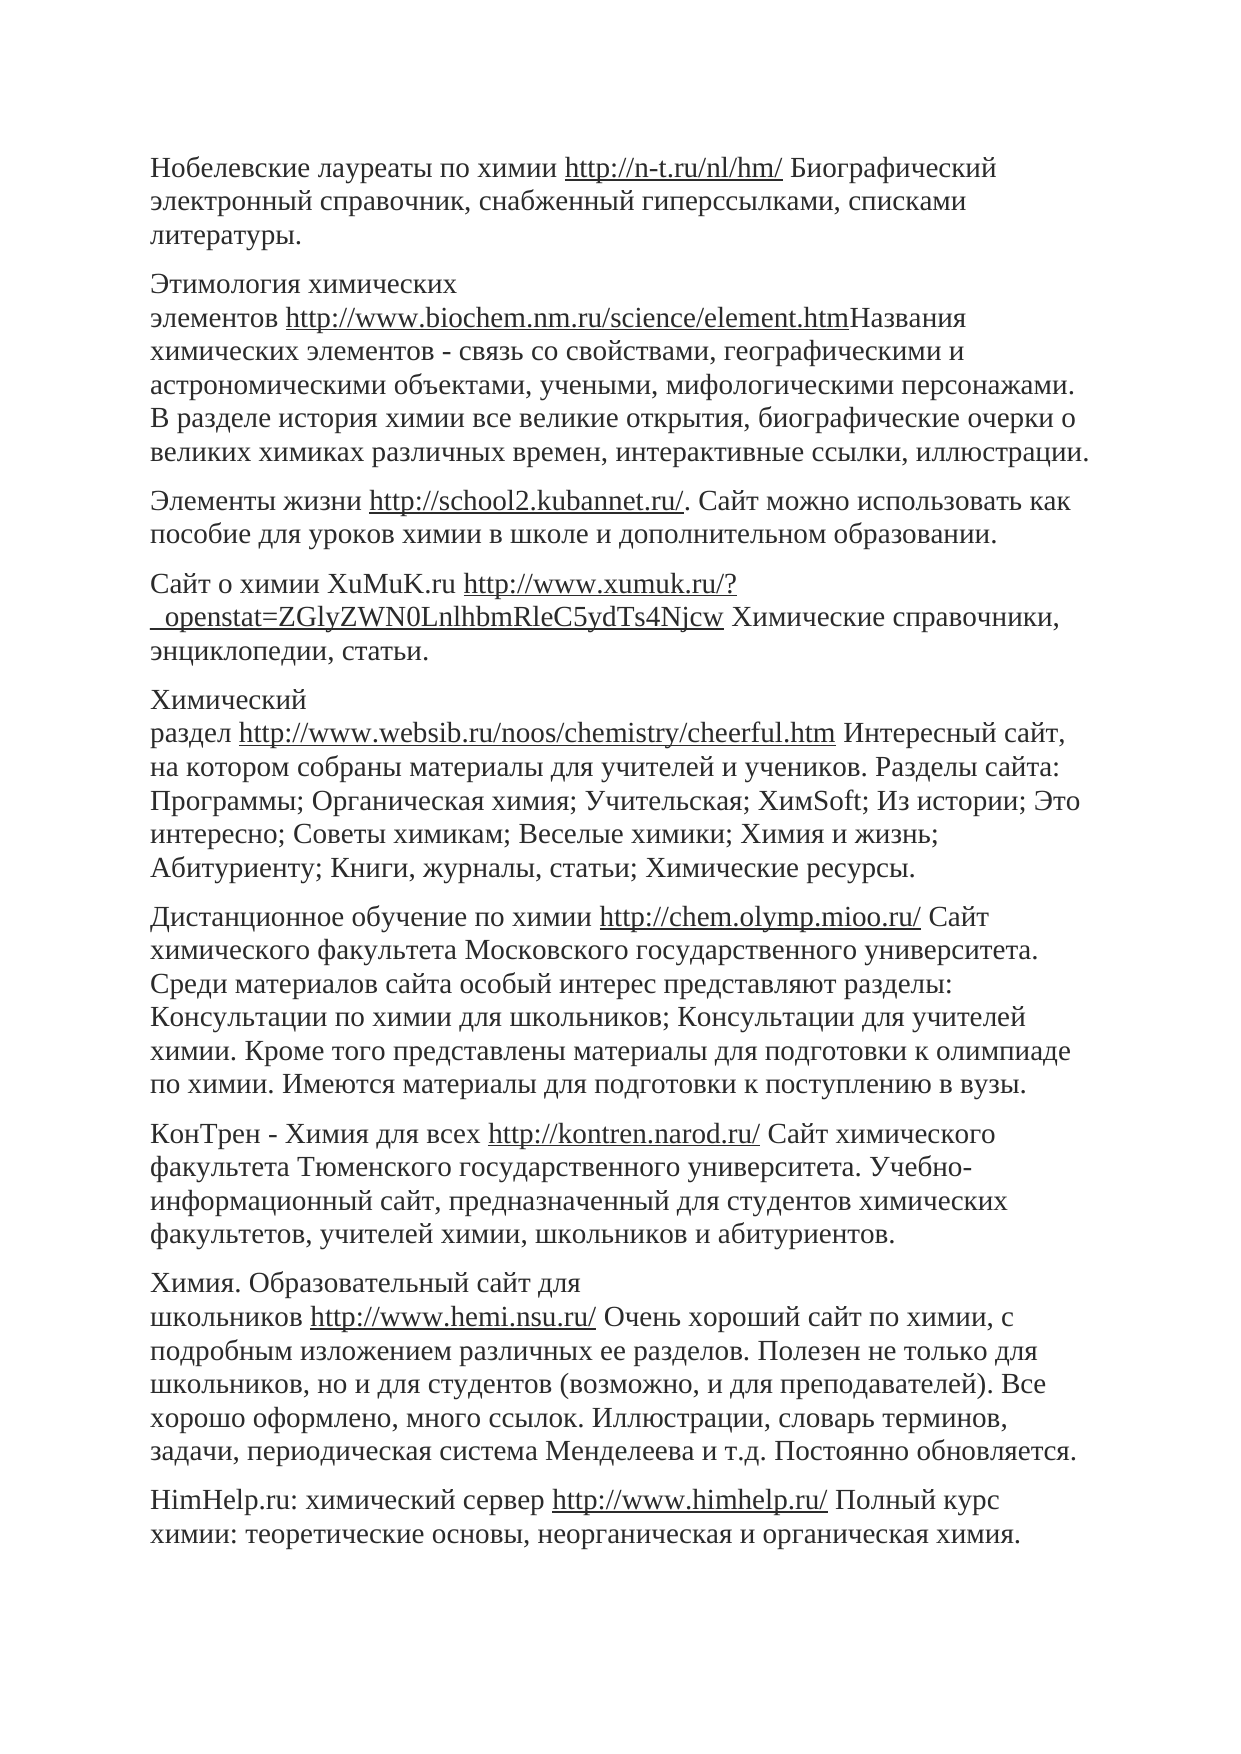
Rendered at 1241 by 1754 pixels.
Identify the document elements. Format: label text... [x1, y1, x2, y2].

text КонТрен - Химия для всех http://kontren.narod.ru/ Сайт химического факультета Тюменского государственного университета. Учебно-информационный сайт, предназначенный для студентов химических факультетов, учителей химии, школьников и абитуриентов. [150, 1116, 1090, 1250]
text Химический раздел http://www.websib.ru/noos/chemistry/cheerful.htm Интересный сайт, на котором собраны материалы для учителей и учеников. Разделы сайта: Программы; Органическая химия; Учительская; ХимSoft; Из истории; Это интересно; Советы химикам; Веселые химики; Химия и жизнь; Абитуриенту; Книги, журналы, статьи; Химические ресурсы. [150, 682, 1090, 883]
text Дистанционное обучение по химии http://chem.olymp.mioo.ru/ Сайт химического факультета Московского государственного университета. Среди материалов сайта особый интерес представляют разделы: Консультации по химии для школьников; Консультации для учителей химии. Кроме того представлены материалы для подготовки к олимпиаде по химии. Имеются материалы для подготовки к поступлению в вузы. [150, 899, 1090, 1100]
text Сайт о химии XuMuK.ru http://www.xumuk.ru/?_openstat=ZGlyZWN0LnlhbmRleC5ydTs4Njcw Химические справочники, энциклопедии, статьи. [150, 566, 1090, 666]
text Элементы жизни http://school2.kubannet.ru/. Сайт можно использовать как пособие для уроков химии в школе и дополнительном образовании. [150, 483, 1090, 550]
text Этимология химических элементов http://www.biochem.nm.ru/science/element.htmНазвания химических элементов - связь со свойствами, географическими и астрономическими объектами, учеными, мифологическими персонажами. В разделе история химии все великие открытия, биографические очерки о великих химиках различных времен, интерактивные ссылки, иллюстрации. [150, 266, 1090, 467]
text Нобелевские лауреаты по химии http://n-t.ru/nl/hm/ Биографический электронный справочник, снабженный гиперссылками, списками литературы. [150, 150, 1090, 251]
text Химия. Образовательный сайт для школьников http://www.hemi.nsu.ru/ Очень хороший сайт по химии, с подробным изложением различных ее разделов. Полезен не только для школьников, но и для студентов (возможно, и для преподавателей). Все хорошо оформлено, много ссылок. Иллюстрации, словарь терминов, задачи, периодическая система Менделеева и т.д. Постоянно обновляется. [150, 1266, 1090, 1467]
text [150, 1482, 1090, 1549]
